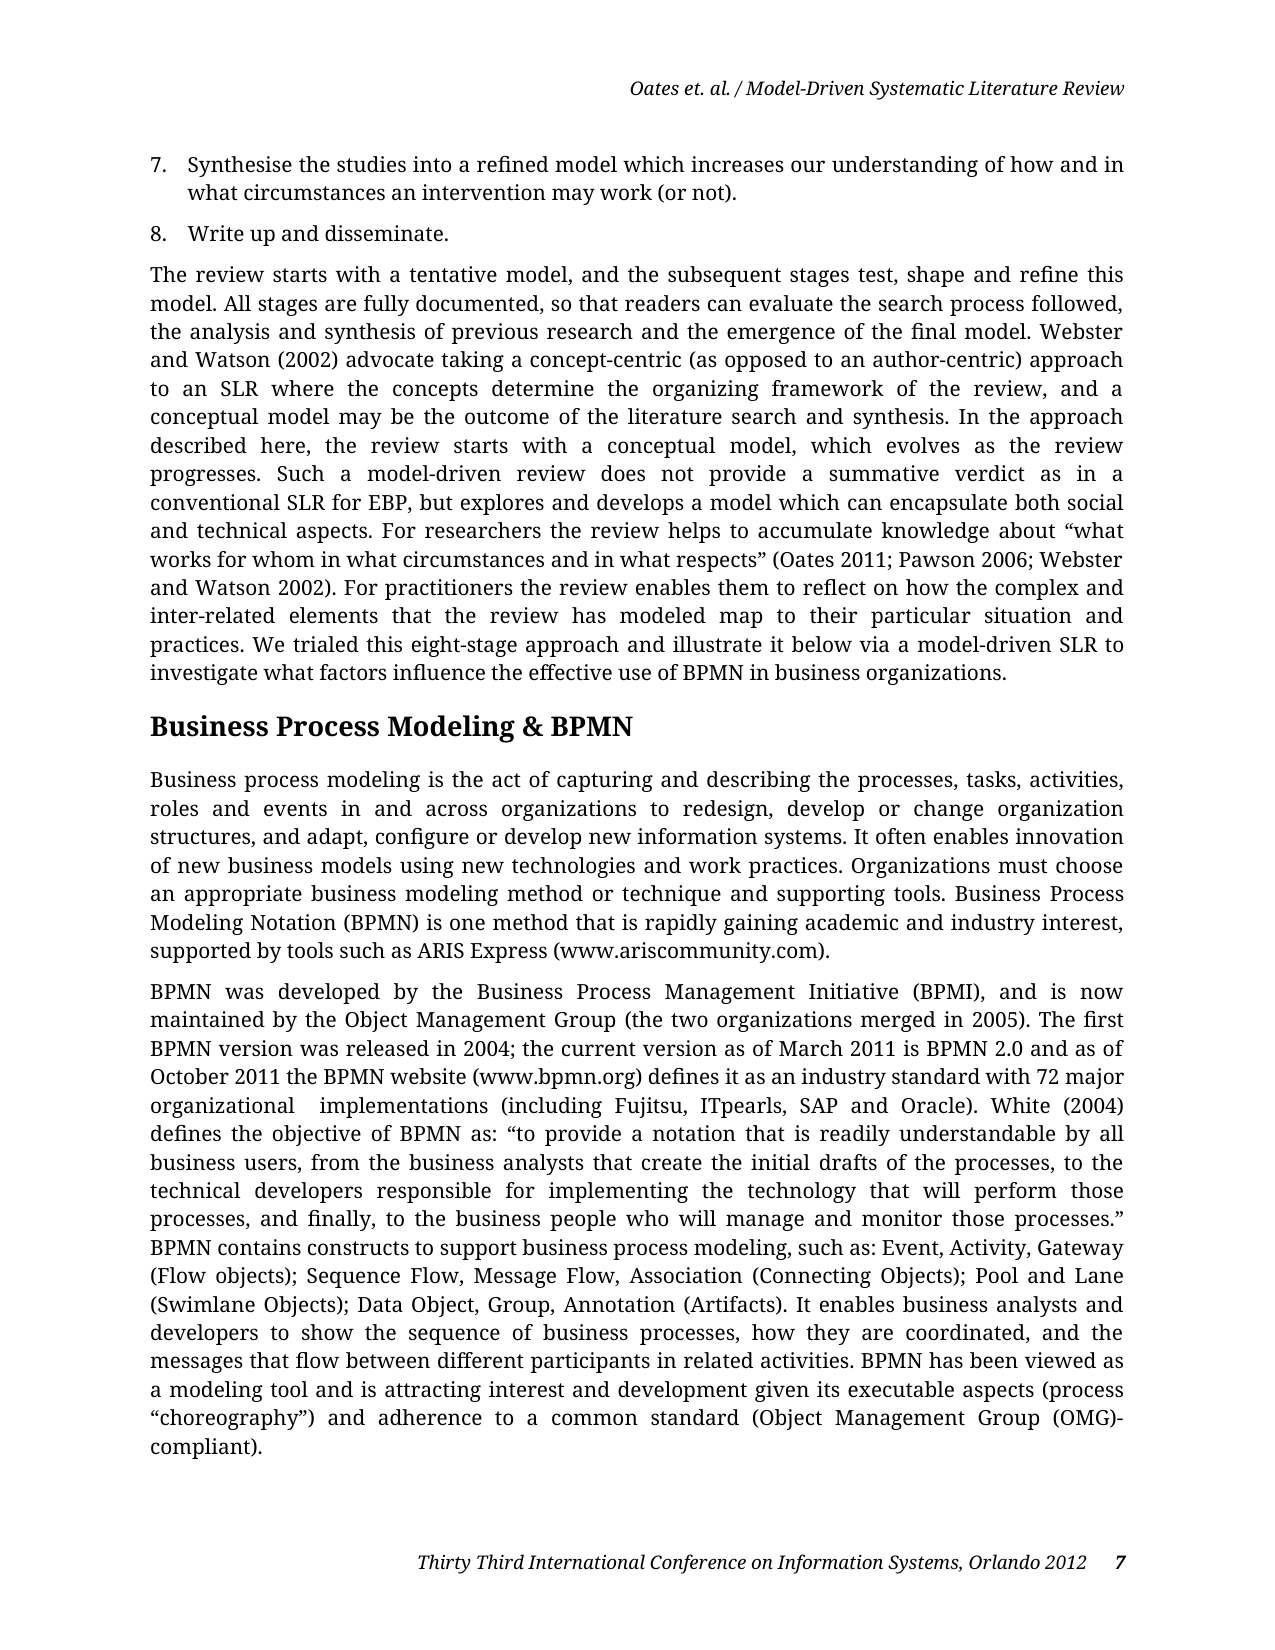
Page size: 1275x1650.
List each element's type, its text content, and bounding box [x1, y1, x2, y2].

subtitle Business Process Modeling & BPMN [150, 708, 1125, 744]
text Business process modeling is the act of capturing and describing the processes, tasks, activities, roles and events in and across organizations to redesign, develop or change organization structures, and adapt, configure or develop new information systems. It often enables innovation of new business models using new technologies and work practices. Organizations must choose an appropriate business modeling method or technique and supporting tools. Business Process Modeling Notation (BPMN) is one method that is rapidly gaining academic and industry interest, supported by tools such as ARIS Express (www.ariscommunity.com). [150, 765, 1125, 964]
text BPMN was developed by the Business Process Management Initiative (BPMI), and is now maintained by the Object Management Group (the two organizations merged in 2005). The first BPMN version was released in 2004; the current version as of March 2011 is BPMN 2.0 and as of October 2011 the BPMN website (www.bpmn.org) defines it as an industry standard with 72 major organizational implementations (including Fujitsu, ITpearls, SAP and Oracle). White (2004) defines the objective of BPMN as: “to provide a notation that is readily understandable by all business users, from the business analysts that create the initial drafts of the processes, to the technical developers responsible for implementing the technology that will perform those processes, and finally, to the business people who will manage and monitor those processes.” BPMN contains constructs to support business process modeling, such as: Event, Activity, Gateway (Flow objects); Sequence Flow, Message Flow, Association (Connecting Objects); Pool and Lane (Swimlane Objects); Data Object, Group, Annotation (Artifacts). It enables business analysts and developers to show the sequence of business processes, how they are coordinated, and the messages that flow between different participants in related activities. BPMN has been viewed as a modeling tool and is attracting interest and development given its executable aspects (process “choreography”) and adherence to a common standard (Object Management Group (OMG)-compliant). [150, 977, 1125, 1460]
list Synthesise the studies into a refined model which increases our understanding of how and in what circumstances an intervention may work (or not). [150, 150, 1125, 207]
list Write up and disseminate. [150, 219, 1125, 248]
text The review starts with a tentative model, and the subsequent stages test, shape and refine this model. All stages are fully documented, so that readers can evaluate the search process followed, the analysis and synthesis of previous research and the emergence of the final model. Webster and Watson (2002) advocate taking a concept-centric (as opposed to an author-centric) approach to an SLR where the concepts determine the organizing framework of the review, and a conceptual model may be the outcome of the literature search and synthesis. In the approach described here, the review starts with a conceptual model, which evolves as the review progresses. Such a model-driven review does not provide a summative verdict as in a conventional SLR for EBP, but explores and develops a model which can encapsulate both social and technical aspects. For researchers the review helps to accumulate knowledge about “what works for whom in what circumstances and in what respects” (Oates 2011; Pawson 2006; Webster and Watson 2002). For practitioners the review enables them to reflect on how the complex and inter-related elements that the review has modeled map to their particular situation and practices. We trialed this eight-stage approach and illustrate it below via a model-driven SLR to investigate what factors influence the effective use of BPMN in business organizations. [150, 260, 1125, 687]
